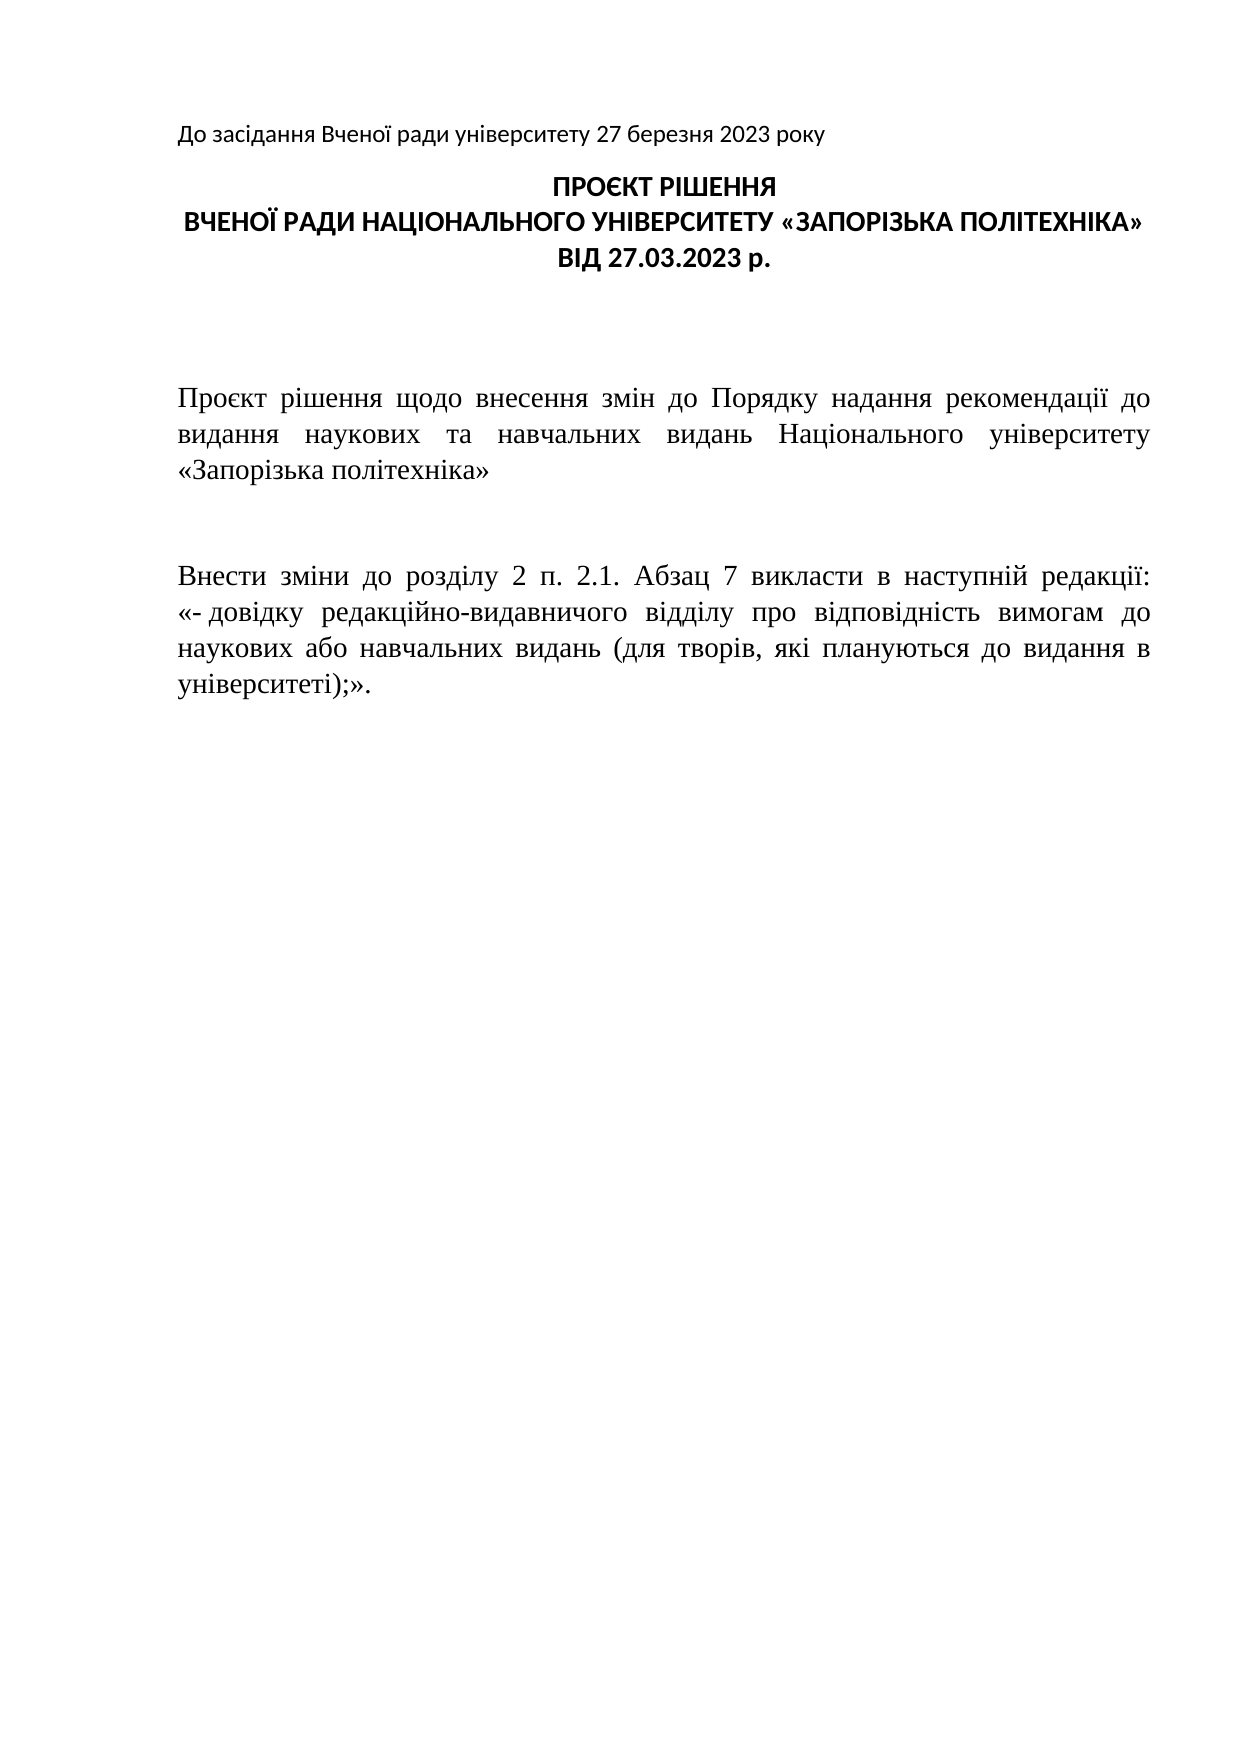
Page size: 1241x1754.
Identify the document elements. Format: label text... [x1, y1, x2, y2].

text Внести зміни до розділу 2 п. 2.1. Абзац 7 викласти в наступній редакції: «- довідку редакційно-видавничого відділу про відповідність вимогам до наукових або навчальних видань (для творів, які плануються до видання в університеті);». [177, 558, 1152, 700]
text ПРОЄКТ РІШЕННЯ [177, 168, 1152, 203]
text До засідання Вченої ради університету 27 березня 2023 року [177, 118, 1152, 149]
text ВЧЕНОЇ РАДИ НАЦІОНАЛЬНОГО УНІВЕРСИТЕТУ «ЗАПОРІЗЬКА ПОЛІТЕХНІКА» ВІД 27.03.2023 р. [177, 203, 1152, 274]
text Проєкт рішення щодо внесення змін до Порядку надання рекомендації до видання наукових та навчальних видань Національного університету «Запорізька політехніка» [177, 380, 1152, 486]
